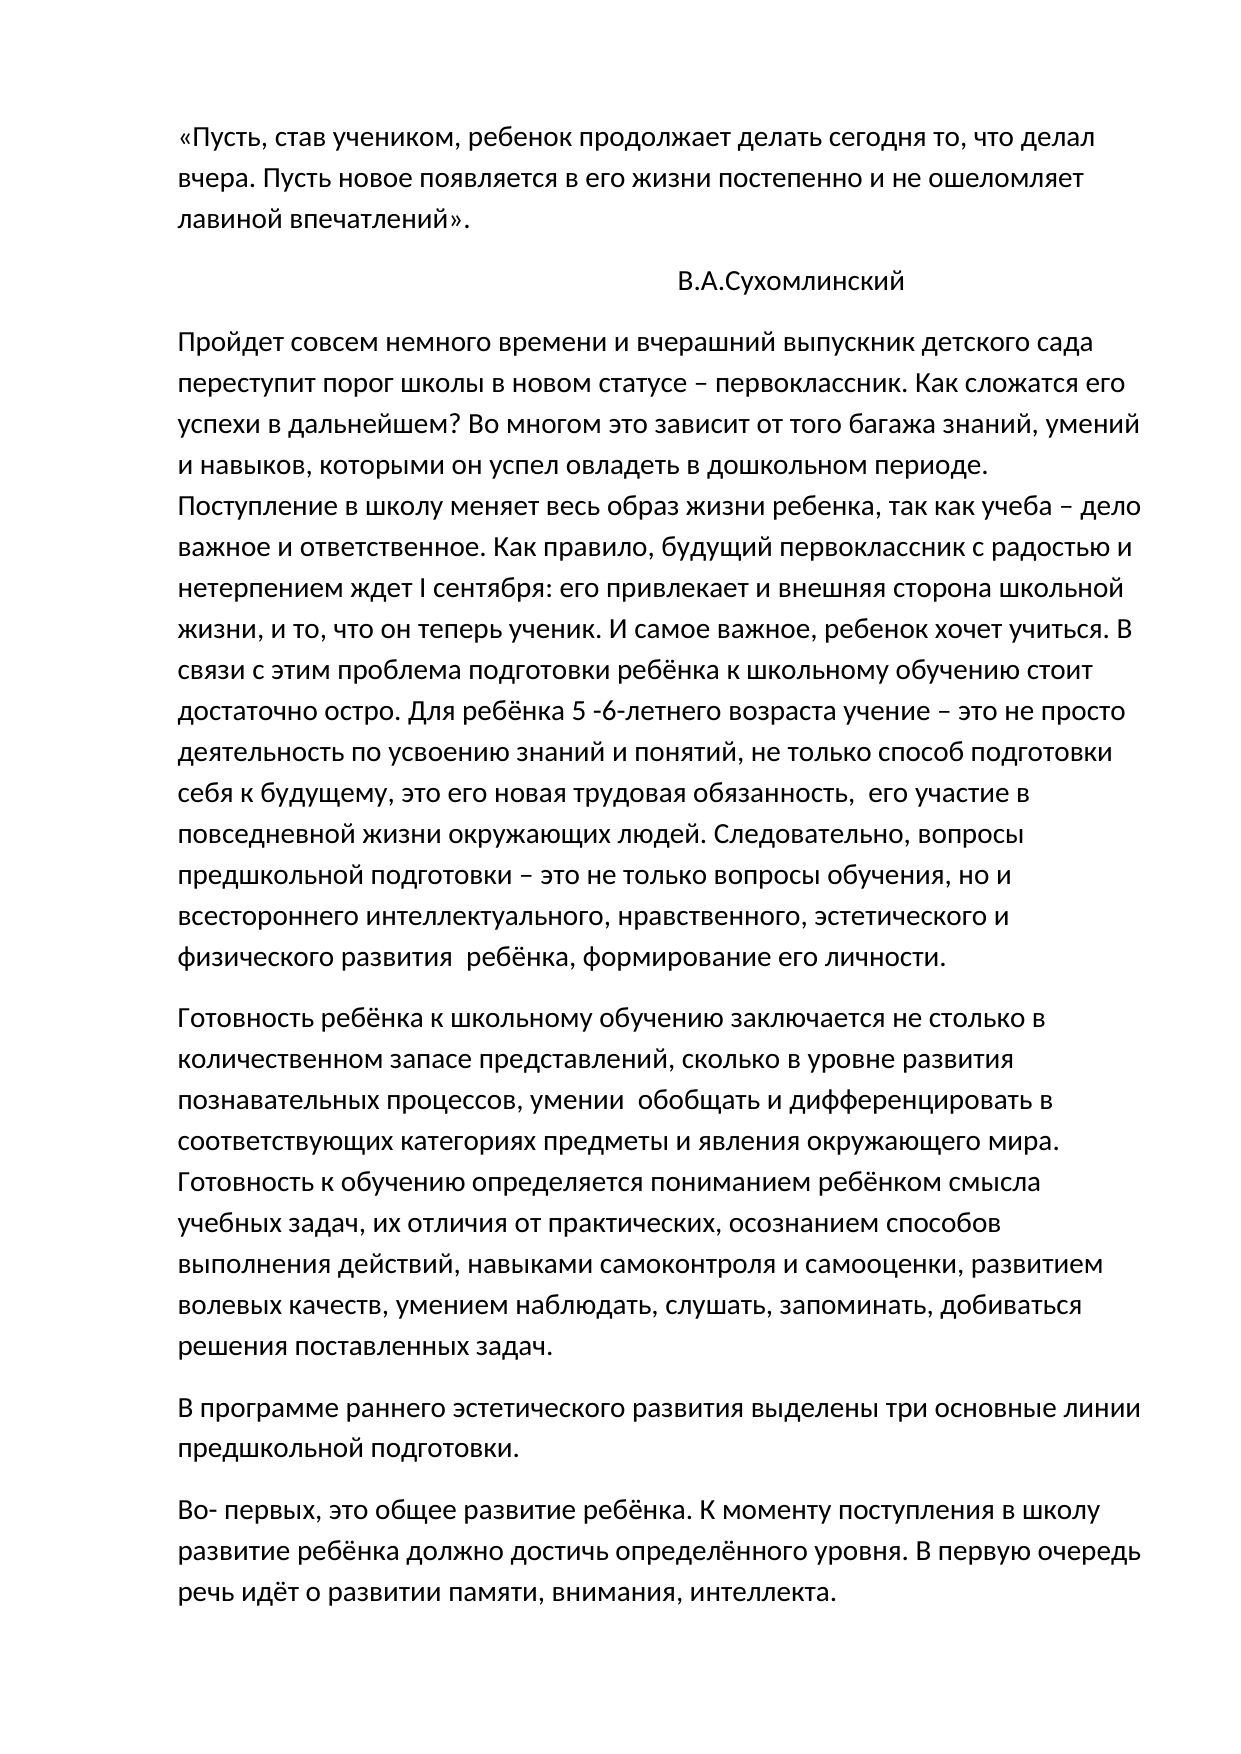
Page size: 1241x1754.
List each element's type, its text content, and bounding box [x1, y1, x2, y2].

text Пройдет совсем немного времени и вчерашний выпускник детского сада переступит порог школы в новом статусе – первоклассник. Как сложатся его успехи в дальнейшем? Во многом это зависит от того багажа знаний, умений и навыков, которыми он успел овладеть в дошкольном периоде. Поступление в школу меняет весь образ жизни ребенка, так как учеба – дело важное и ответственное. Как правило, будущий первоклассник с радостью и нетерпением ждет I сентября: его привлекает и внешняя сторона школьной жизни, и то, что он теперь ученик. И самое важное, ребенок хочет учиться. В связи с этим проблема подготовки ребёнка к школьному обучению стоит достаточно остро. Для ребёнка 5 -6-летнего возраста учение – это не просто деятельность по усвоению знаний и понятий, не только способ подготовки себя к будущему, это его новая трудовая обязанность, его участие в повседневной жизни окружающих людей. Следовательно, вопросы предшкольной подготовки – это не только вопросы обучения, но и всестороннего интеллектуального, нравственного, эстетического и физического развития ребёнка, формирование его личности. [177, 323, 1152, 973]
text Готовность ребёнка к школьному обучению заключается не столько в количественном запасе представлений, сколько в уровне развития познавательных процессов, умении обобщать и дифференцировать в соответствующих категориях предметы и явления окружающего мира. Готовность к обучению определяется пониманием ребёнком смысла учебных задач, их отличия от практических, осознанием способов выполнения действий, навыками самоконтроля и самооценки, развитием волевых качеств, умением наблюдать, слушать, запоминать, добиваться решения поставленных задач. [177, 999, 1152, 1362]
text В.А.Сухомлинский [177, 262, 1152, 297]
text «Пусть, став учеником, ребенок продолжает делать сегодня то, что делал вчера. Пусть новое появляется в его жизни постепенно и не ошеломляет лавиной впечатлений». [177, 118, 1152, 236]
text Во- первых, это общее развитие ребёнка. К моменту поступления в школу развитие ребёнка должно достичь определённого уровня. В первую очередь речь идёт о развитии памяти, внимания, интеллекта. [177, 1491, 1152, 1609]
text В программе раннего эстетического развития выделены три основные линии предшкольной подготовки. [177, 1389, 1152, 1465]
